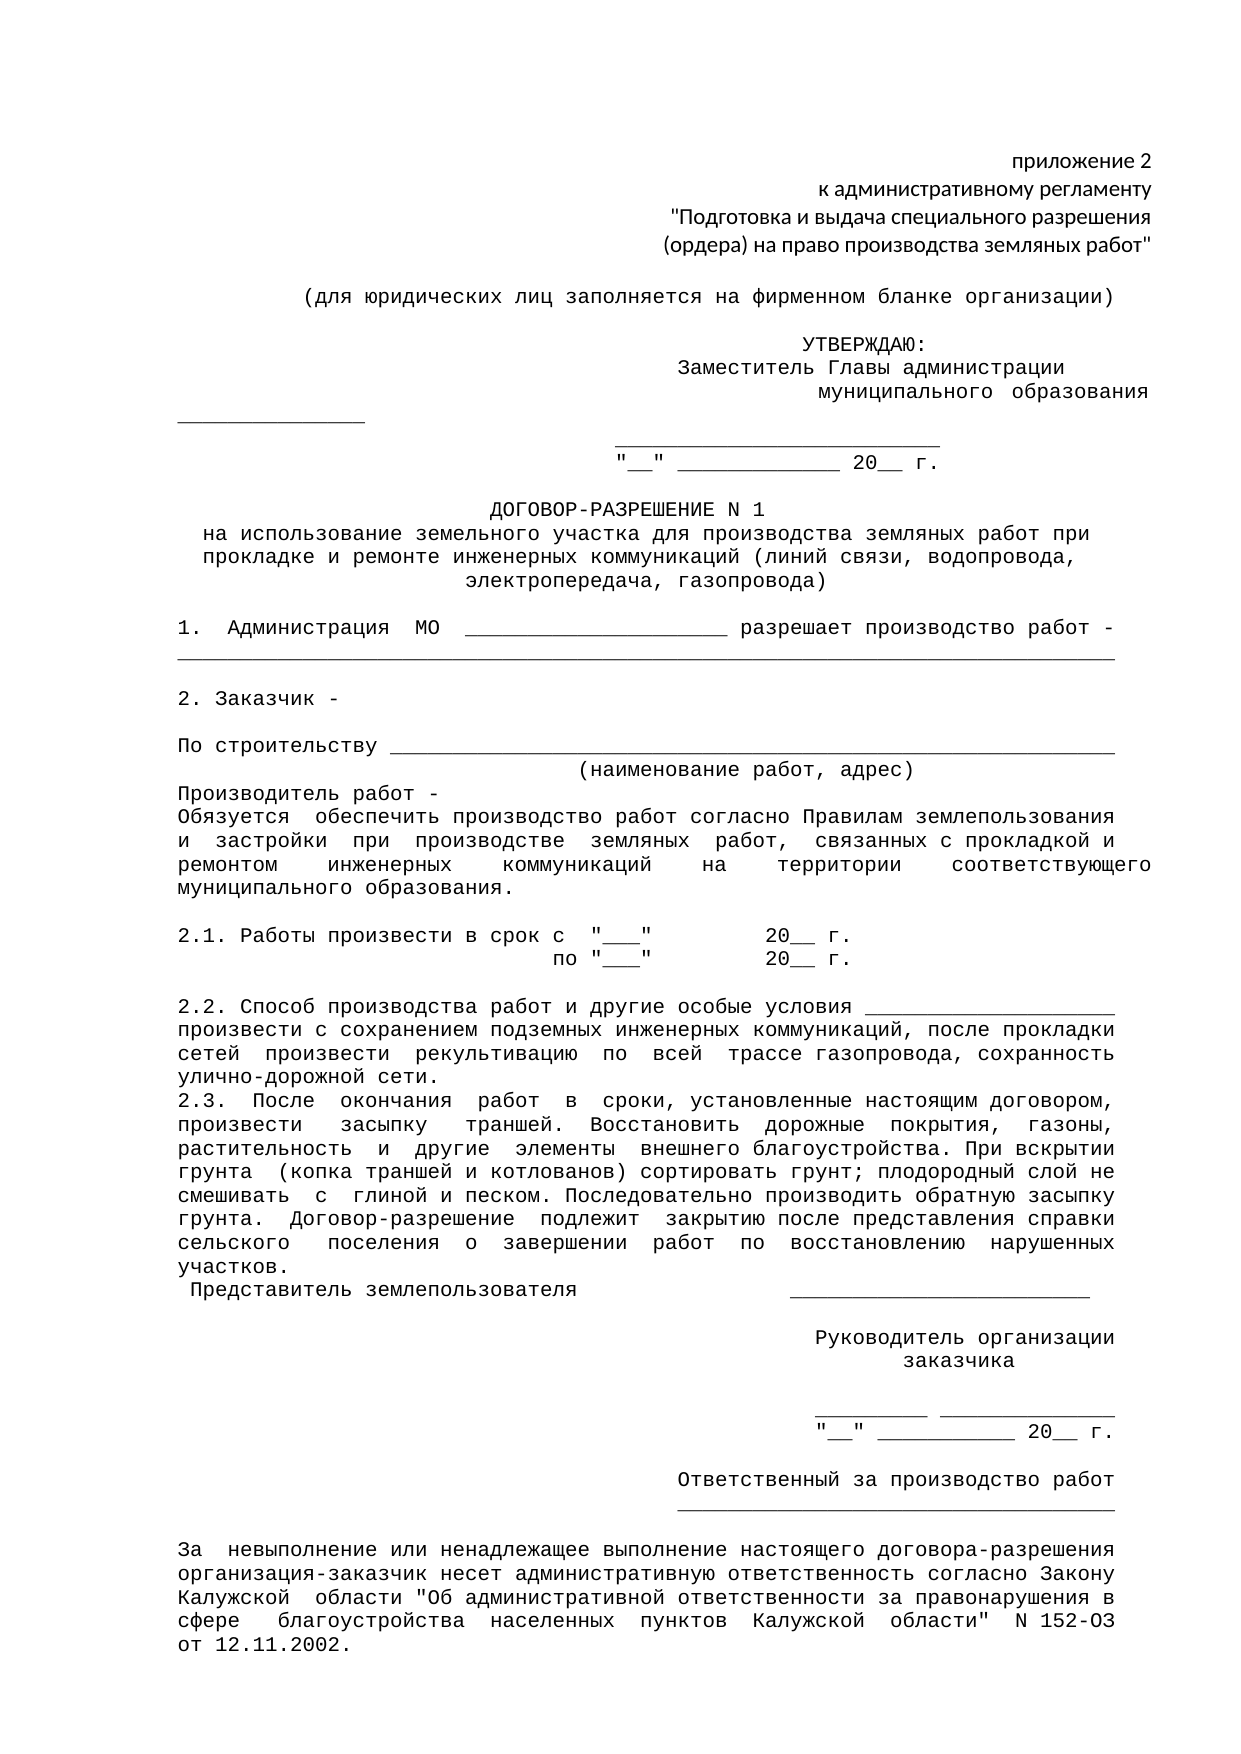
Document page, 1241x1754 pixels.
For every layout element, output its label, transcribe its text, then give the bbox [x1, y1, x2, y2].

text прокладке и ремонте инженерных коммуникаций (линий связи, водопровода, [177, 546, 1152, 570]
text (ордера) на право производства земляных работ" [177, 230, 1152, 258]
text сельского поселения о завершении работ по восстановлению нарушенных [177, 1232, 1152, 1256]
text Обязуется обеспечить производство работ согласно Правилам землепользования [177, 806, 1152, 830]
text смешивать с глиной и песком. Последовательно производить обратную засыпку [177, 1185, 1152, 1208]
text и застройки при производстве земляных работ, связанных с прокладкой и [177, 830, 1152, 854]
text (наименование работ, адрес) [177, 759, 1152, 783]
text заказчика [177, 1350, 1152, 1374]
text _________ ______________ [177, 1398, 1152, 1421]
text Руководитель организации [177, 1327, 1152, 1350]
text 2.3. После окончания работ в сроки, установленные настоящим договором, [177, 1090, 1152, 1114]
text сфере благоустройства населенных пунктов Калужской области" N 152-ОЗ [177, 1610, 1152, 1634]
text Производитель работ - [177, 783, 1152, 806]
text (для юридических лиц заполняется на фирменном бланке организации) [177, 286, 1152, 310]
text электропередача, газопровода) [177, 570, 1152, 594]
text к административному регламенту [177, 174, 1152, 202]
text Ответственный за производство работ [177, 1468, 1152, 1492]
text произвести засыпку траншей. Восстановить дорожные покрытия, газоны, [177, 1114, 1152, 1137]
text на использование земельного участка для производства земляных работ при [177, 523, 1152, 546]
text "Подготовка и выдача специального разрешения [177, 202, 1152, 230]
text организация-заказчик несет административную ответственность согласно Закону [177, 1563, 1152, 1587]
text приложение 2 [177, 146, 1152, 174]
text За невыполнение или ненадлежащее выполнение настоящего договора-разрешения [177, 1539, 1152, 1563]
text "__" _____________ 20__ г. [177, 452, 1152, 475]
text растительность и другие элементы внешнего благоустройства. При вскрытии [177, 1137, 1152, 1161]
text __________________________ [177, 428, 1152, 452]
text УТВЕРЖДАЮ: [177, 333, 1152, 357]
text 1. Администрация МО _____________________ разрешает производство работ - [177, 617, 1152, 641]
text Заместитель Главы администрации [177, 357, 1152, 381]
text Калужской области "Об административной ответственности за правонарушения в [177, 1587, 1152, 1610]
text ремонтом инженерных коммуникаций на территории соответствующего муниципального образования. [177, 854, 1152, 901]
text участков. [177, 1256, 1152, 1279]
text от 12.11.2002. [177, 1634, 1152, 1658]
text сетей произвести рекультивацию по всей трассе газопровода, сохранность [177, 1043, 1152, 1067]
text муниципального образования _______________ [177, 381, 1152, 428]
text По строительству __________________________________________________________ [177, 736, 1152, 759]
text ДОГОВОР-РАЗРЕШЕНИЕ N 1 [177, 499, 1152, 523]
text 2.1. Работы произвести в срок с "___" 20__ г. [177, 925, 1152, 948]
text грунта (копка траншей и котлованов) сортировать грунт; плодородный слой не [177, 1161, 1152, 1185]
text по "___" 20__ г. [177, 948, 1152, 972]
text 2.2. Способ производства работ и другие особые условия ____________________ [177, 996, 1152, 1019]
text ___________________________________________________________________________ [177, 641, 1152, 664]
text улично-дорожной сети. [177, 1067, 1152, 1090]
text Представитель землепользователя ________________________ [177, 1279, 1152, 1303]
text 2. Заказчик - [177, 688, 1152, 712]
text ___________________________________ [177, 1492, 1152, 1516]
text "__" ___________ 20__ г. [177, 1421, 1152, 1445]
text грунта. Договор-разрешение подлежит закрытию после представления справки [177, 1208, 1152, 1232]
text произвести с сохранением подземных инженерных коммуникаций, после прокладки [177, 1019, 1152, 1043]
